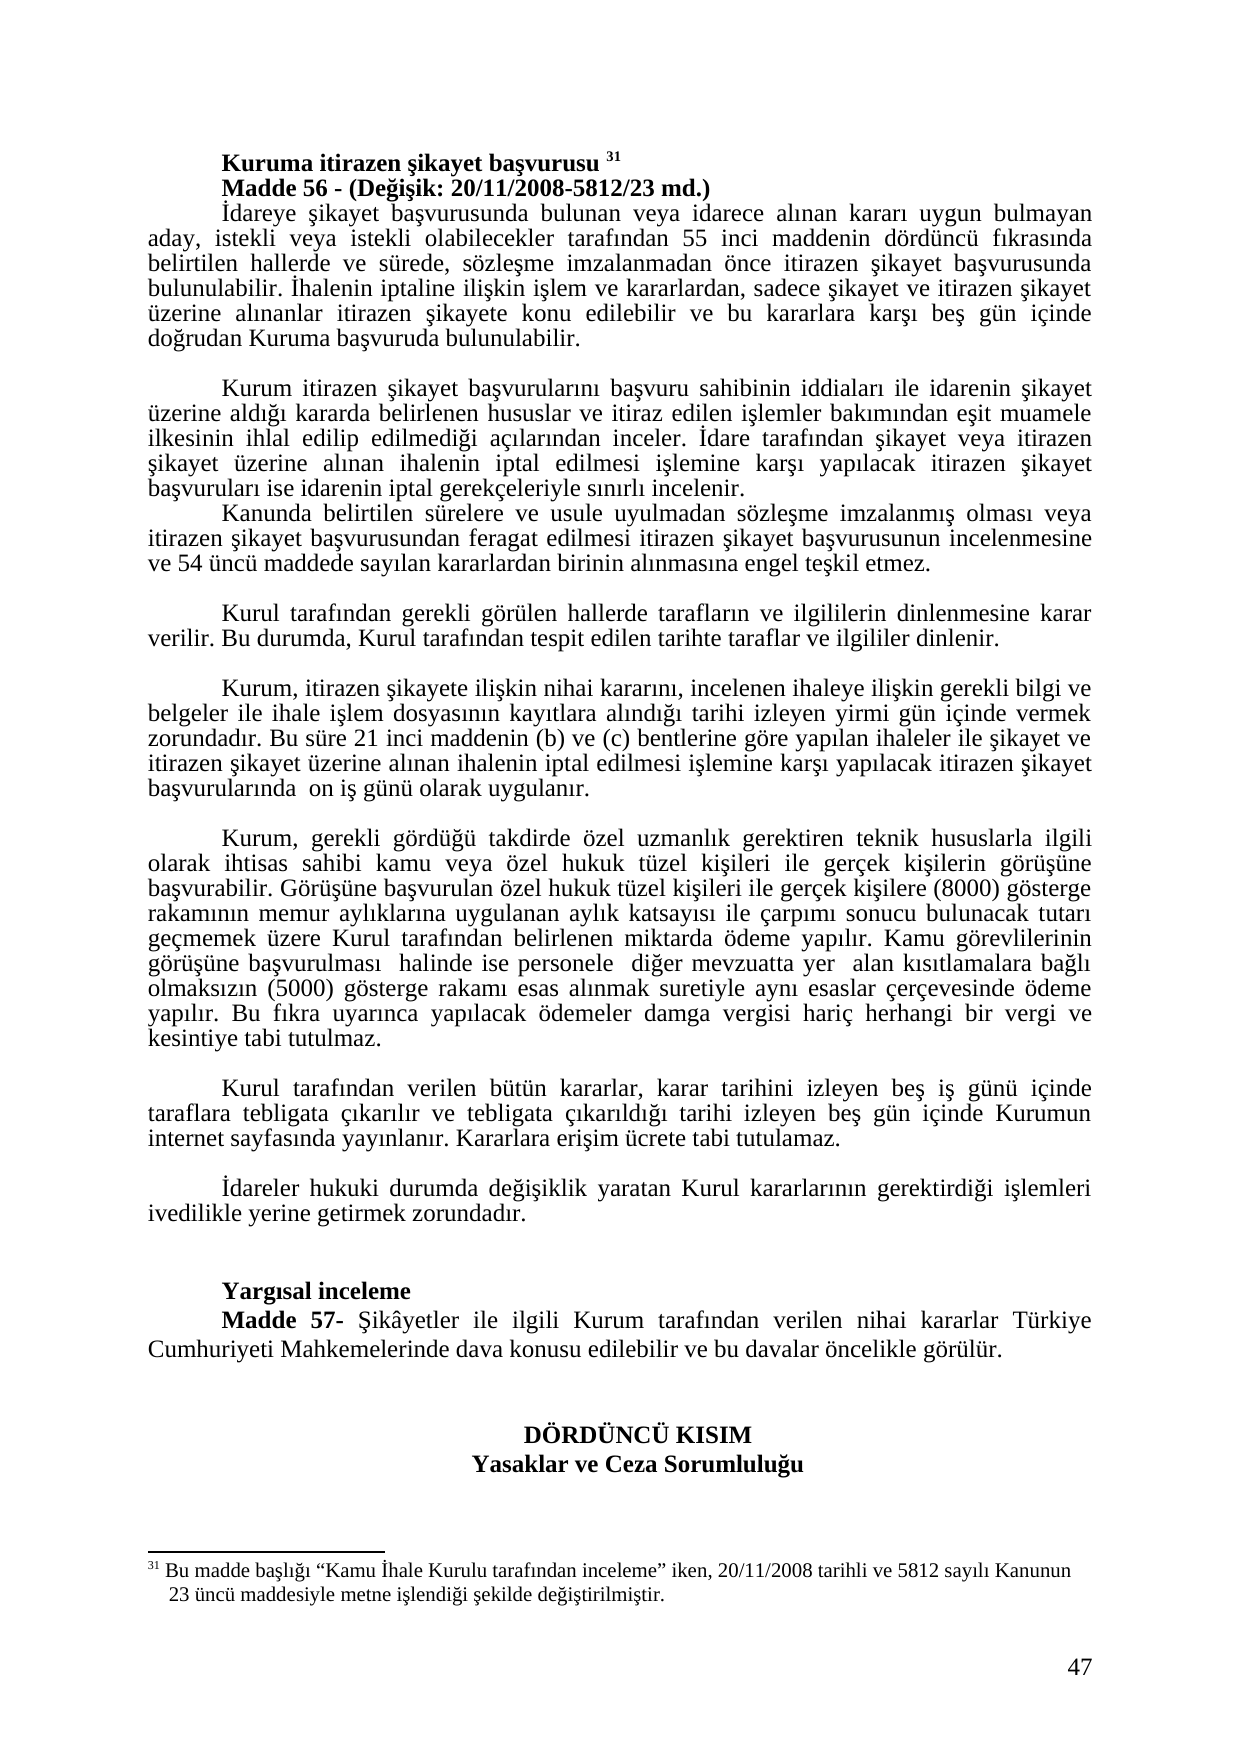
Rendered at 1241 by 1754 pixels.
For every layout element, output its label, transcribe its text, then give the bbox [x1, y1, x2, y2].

text Kurum itirazen şikayet başvurularını başvuru sahibinin iddiaları ile idarenin şikayet üzerine aldığı kararda belirlenen hususlar ve itiraz edilen işlemler bakımından eşit muamele ilkesinin ihlal edilip edilmediği açılarından inceler. İdare tarafından şikayet veya itirazen şikayet üzerine alınan ihalenin iptal edilmesi işlemine karşı yapılacak itirazen şikayet başvuruları ise idarenin iptal gerekçeleriyle sınırlı incelenir. [148, 376, 1093, 501]
text Kanunda belirtilen sürelere ve usule uyulmadan sözleşme imzalanmış olması veya itirazen şikayet başvurusundan feragat edilmesi itirazen şikayet başvurusunun incelenmesine ve 54 üncü maddede sayılan kararlardan birinin alınmasına engel teşkil etmez. [148, 501, 1093, 576]
text Yasaklar ve Ceza Sorumluluğu [148, 1449, 1093, 1478]
text Kurul tarafından verilen bütün kararlar, karar tarihini izleyen beş iş günü içinde taraflara tebligata çıkarılır ve tebligata çıkarıldığı tarihi izleyen beş gün içinde Kurumun internet sayfasında yayınlanır. Kararlara erişim ücrete tabi tutulamaz. [148, 1076, 1093, 1151]
text DÖRDÜNCÜ KISIM [148, 1420, 1093, 1449]
text İdareye şikayet başvurusunda bulunan veya idarece alınan kararı uygun bulmayan aday, istekli veya istekli olabilecekler tarafından 55 inci maddenin dördüncü fıkrasında belirtilen hallerde ve sürede, sözleşme imzalanmadan önce itirazen şikayet başvurusunda bulunulabilir. İhalenin iptaline ilişkin işlem ve kararlardan, sadece şikayet ve itirazen şikayet üzerine alınanlar itirazen şikayete konu edilebilir ve bu kararlara karşı beş gün içinde doğrudan Kuruma başvuruda bulunulabilir. [148, 201, 1093, 351]
text İdareler hukuki durumda değişiklik yaratan Kurul kararlarının gerektirdiği işlemleri ivedilikle yerine getirmek zorundadır. [148, 1176, 1093, 1226]
text Kurum, gerekli gördüğü takdirde özel uzmanlık gerektiren teknik hususlarla ilgili olarak ihtisas sahibi kamu veya özel hukuk tüzel kişileri ile gerçek kişilerin görüşüne başvurabilir. Görüşüne başvurulan özel hukuk tüzel kişileri ile gerçek kişilere (8000) gösterge rakamının memur aylıklarına uygulanan aylık katsayısı ile çarpımı sonucu bulunacak tutarı geçmemek üzere Kurul tarafından belirlenen miktarda ödeme yapılır. Kamu görevlilerinin görüşüne başvurulması halinde ise personele diğer mevzuatta yer alan kısıtlamalara bağlı olmaksızın (5000) gösterge rakamı esas alınmak suretiyle aynı esaslar çerçevesinde ödeme yapılır. Bu fıkra uyarınca yapılacak ödemeler damga vergisi hariç herhangi bir vergi ve kesintiye tabi tutulmaz. [148, 826, 1093, 1051]
text Madde 57- Şikâyetler ile ilgili Kurum tarafından verilen nihai kararlar Türkiye Cumhuriyeti Mahkemelerinde dava konusu edilebilir ve bu davalar öncelikle görülür. [148, 1305, 1093, 1363]
text Kurum, itirazen şikayete ilişkin nihai kararını, incelenen ihaleye ilişkin gerekli bilgi ve belgeler ile ihale işlem dosyasının kayıtlara alındığı tarihi izleyen yirmi gün içinde vermek zorundadır. Bu süre 21 inci maddenin (b) ve (c) bentlerine göre yapılan ihaleler ile şikayet ve itirazen şikayet üzerine alınan ihalenin iptal edilmesi işlemine karşı yapılacak itirazen şikayet başvurularında on iş günü olarak uygulanır. [148, 676, 1093, 801]
text Kurul tarafından gerekli görülen hallerde tarafların ve ilgililerin dinlenmesine karar verilir. Bu durumda, Kurul tarafından tespit edilen tarihte taraflar ve ilgililer dinlenir. [148, 601, 1093, 651]
text Kuruma itirazen şikayet başvurusu [148, 148, 1093, 176]
text Yargısal inceleme [148, 1276, 1093, 1305]
text Madde 56 - (Değişik: 20/11/2008-5812/23 md.) [148, 176, 1093, 201]
